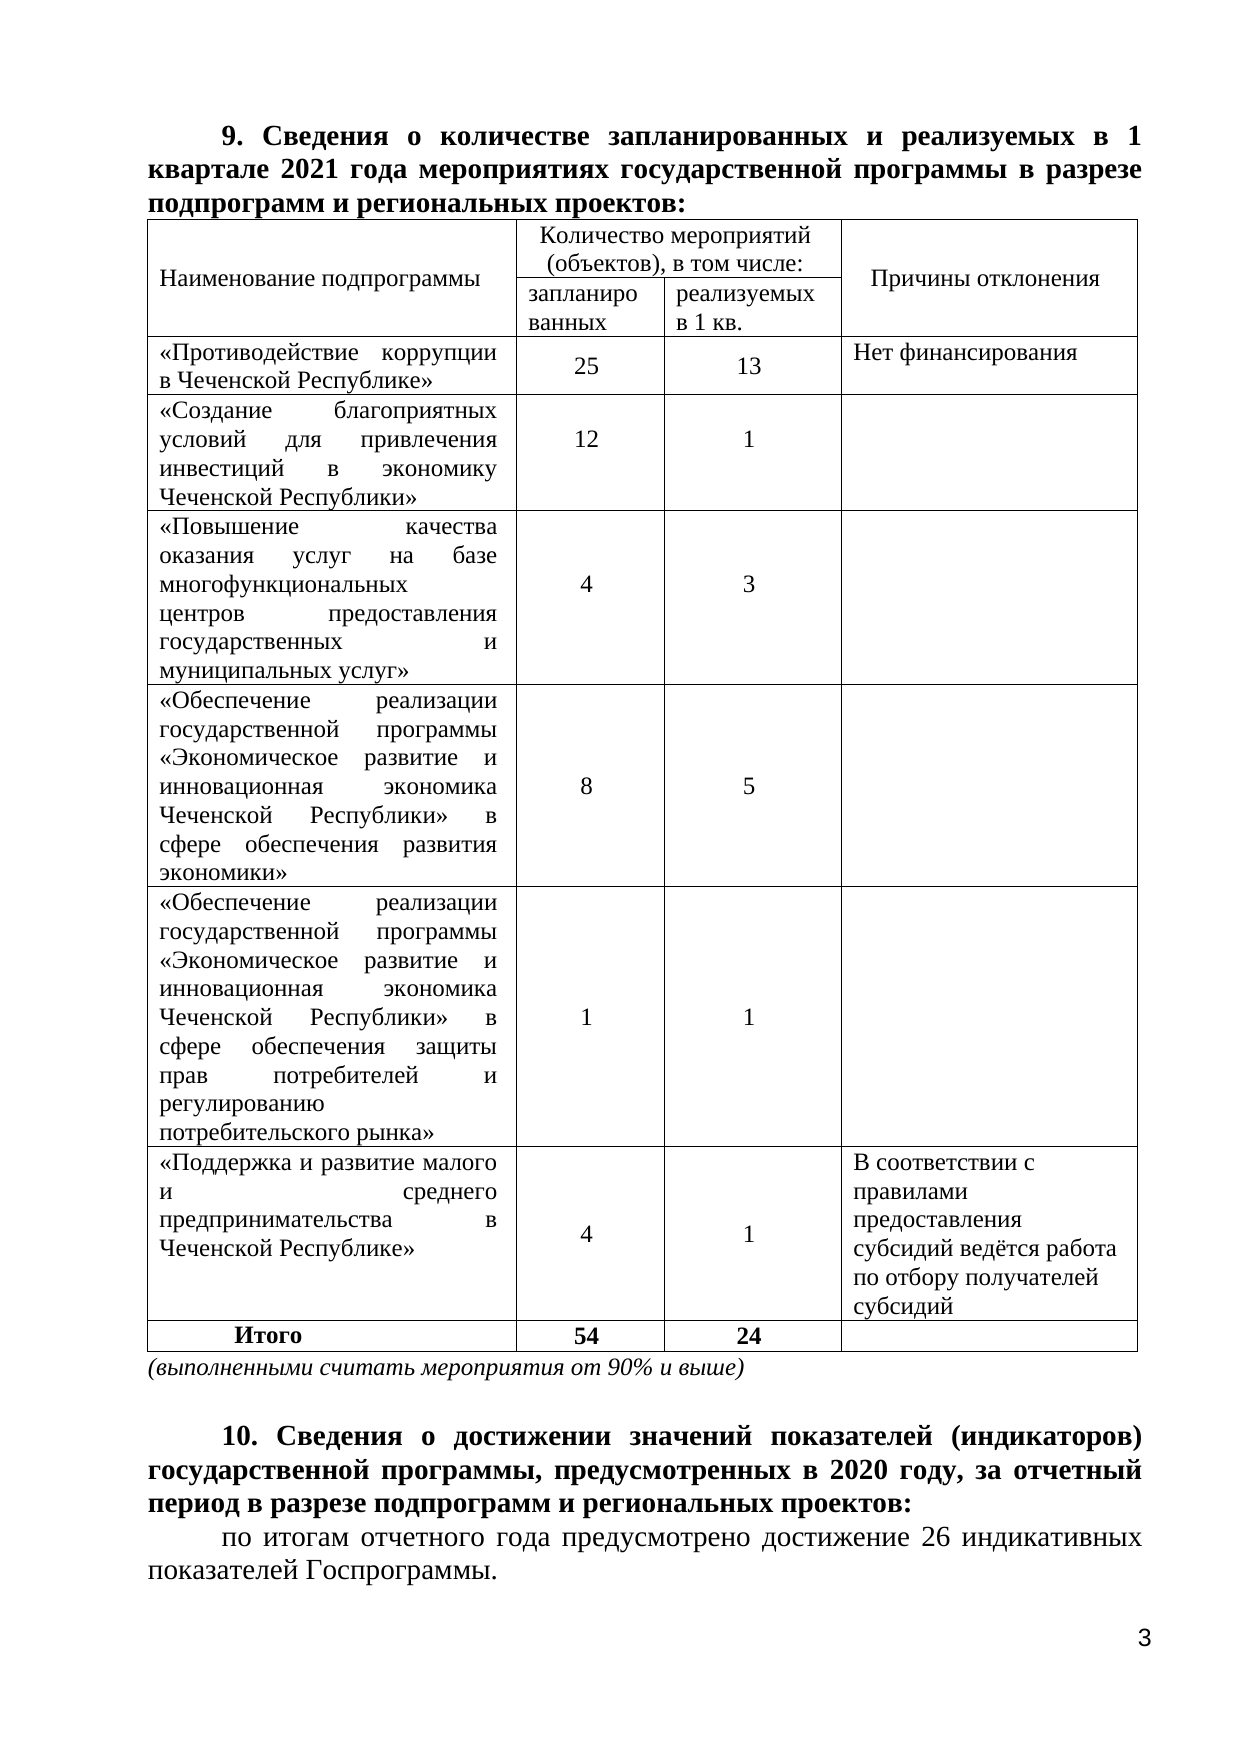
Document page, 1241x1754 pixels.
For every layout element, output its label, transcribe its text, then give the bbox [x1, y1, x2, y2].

text по итогам отчетного года предусмотрено достижение 26 индикативных показателей Госпрограммы. [148, 1519, 1143, 1586]
table_cell запланированных [517, 278, 664, 336]
table_cell [842, 685, 1137, 886]
text 9. Сведения о количестве запланированных и реализуемых в 1 квартале 2021 года мероприятиях государственной программы в разрезе подпрограмм и региональных проектов: [148, 118, 1143, 219]
table_header Количество мероприятий (объектов), в том числе: [517, 220, 841, 277]
table_cell 1 [665, 1147, 841, 1319]
table_cell 24 [665, 1321, 841, 1351]
table_header Наименование подпрограммы [148, 220, 516, 336]
text 10. Сведения о достижении значений показателей (индикаторов) государственной программы, предусмотренных в 2020 году, за отчетный период в разрезе подпрограмм и региональных проектов: [148, 1418, 1143, 1519]
table_cell 54 [517, 1321, 664, 1351]
table_cell 25 [517, 337, 664, 394]
table_cell 3 [665, 511, 841, 684]
table_cell 4 [517, 1147, 664, 1319]
table_cell [842, 887, 1137, 1146]
table_cell реализуемых в 1 кв. [665, 278, 841, 336]
table_cell «Повышение качества оказания услуг на базе многофункциональных центров предоставления государственных и муниципальных услуг» [148, 511, 516, 684]
table_header Причины отклонения [842, 220, 1137, 336]
table_cell «Обеспечение реализации государственной программы «Экономическое развитие и инновационная экономика Чеченской Республики» в сфере обеспечения защиты прав потребителей и регулированию потребительского рынка» [148, 887, 516, 1146]
table_cell «Поддержка и развитие малого и среднего предпринимательства в Чеченской Республике» [148, 1147, 516, 1319]
table_cell «Обеспечение реализации государственной программы «Экономическое развитие и инновационная экономика Чеченской Республики» в сфере обеспечения развития экономики» [148, 685, 516, 886]
text (выполненными считать мероприятия от 90% и выше) [148, 1352, 1143, 1380]
table_cell Итого [148, 1321, 516, 1351]
table_cell [842, 395, 1137, 510]
table_cell 4 [517, 511, 664, 684]
table_cell [842, 1321, 1137, 1351]
table_cell [842, 511, 1137, 684]
table_cell 5 [665, 685, 841, 886]
table_cell Нет финансирования [842, 337, 1137, 394]
table_cell 1 [665, 395, 841, 510]
table_cell «Противодействие коррупции в Чеченской Республике» [148, 337, 516, 394]
table_cell В соответствии с правилами предоставления субсидий ведётся работа по отбору получателей субсидий [842, 1147, 1137, 1319]
table_cell 13 [665, 337, 841, 394]
table_cell 1 [517, 887, 664, 1146]
table_cell 12 [517, 395, 664, 510]
table_cell 8 [517, 685, 664, 886]
table_cell 1 [665, 887, 841, 1146]
table_cell «Создание благоприятных условий для привлечения инвестиций в экономику Чеченской Республики» [148, 395, 516, 510]
